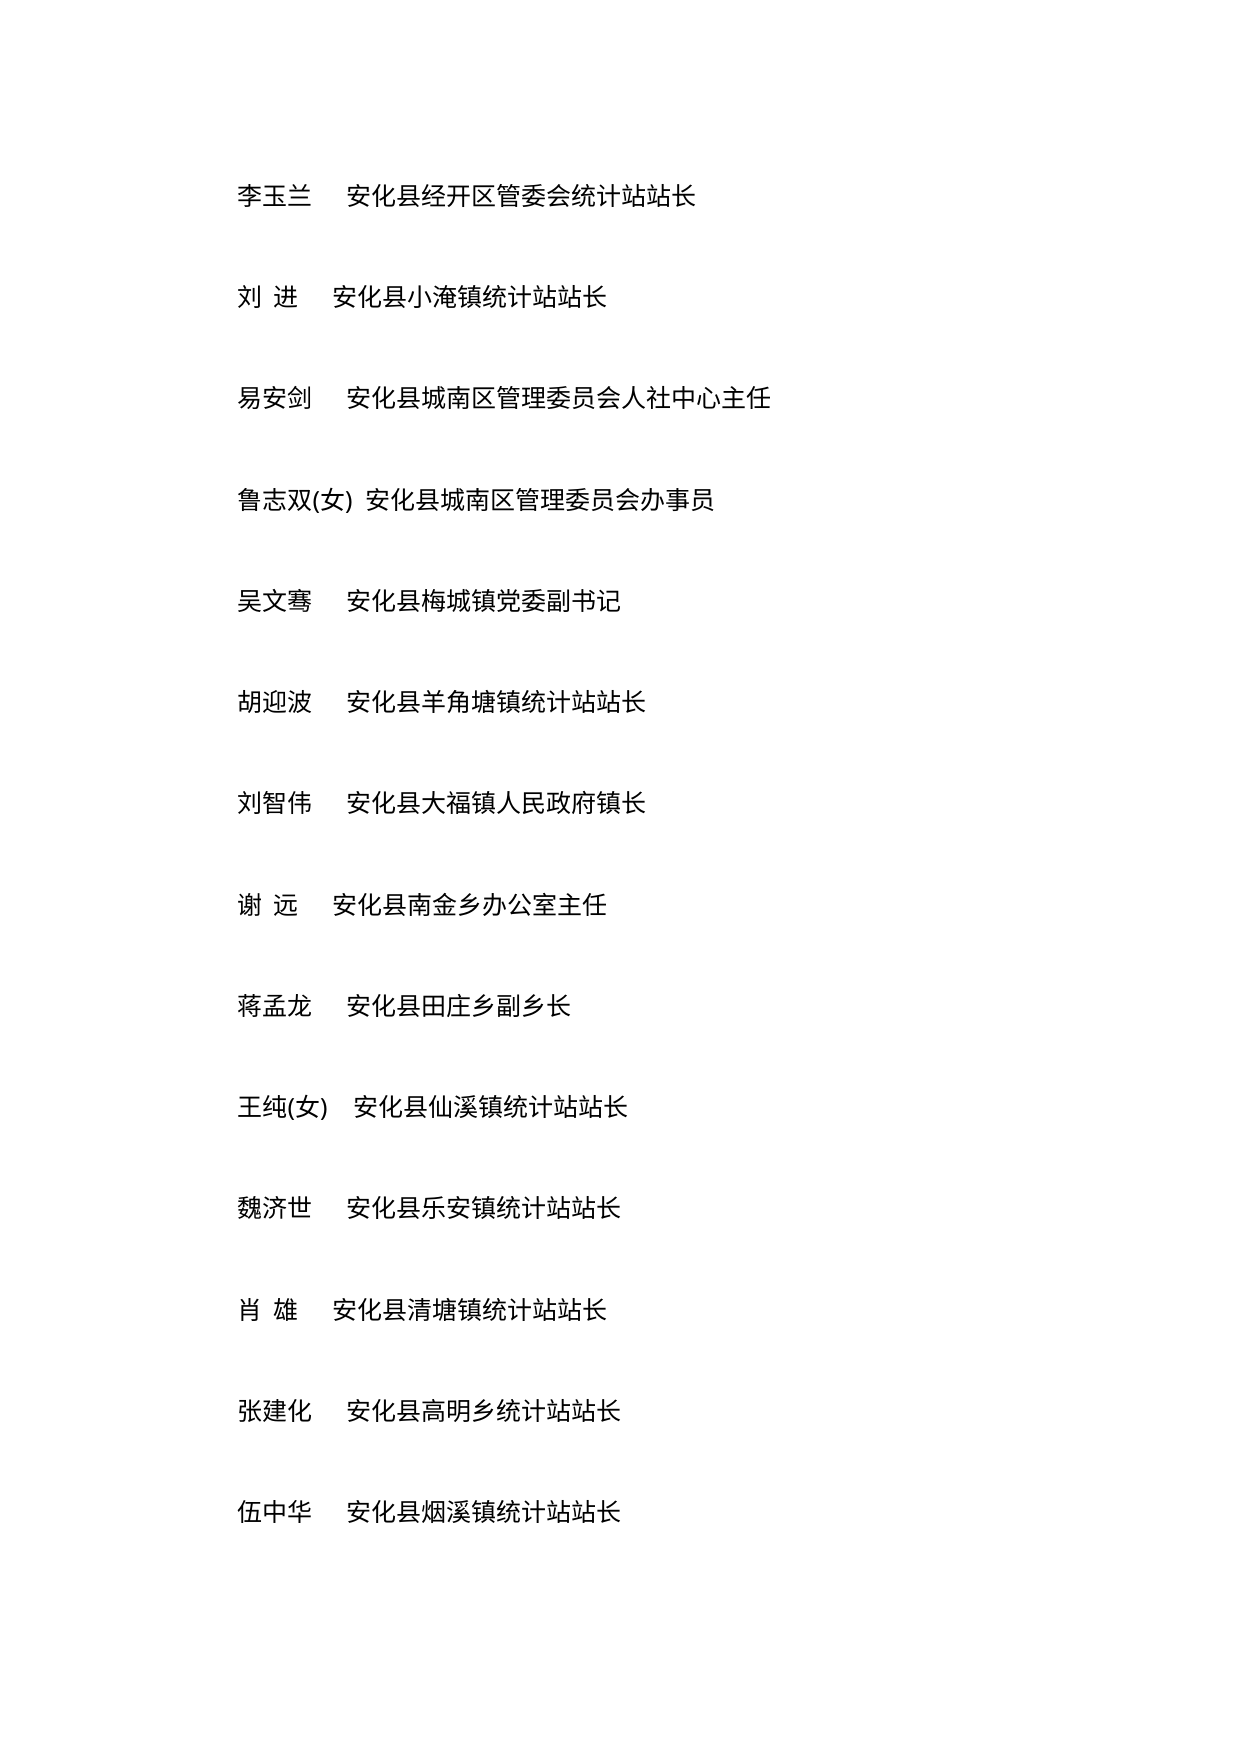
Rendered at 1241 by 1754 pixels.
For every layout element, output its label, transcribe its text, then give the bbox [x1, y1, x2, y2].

text 胡迎波 安化县羊角塘镇统计站站长 [187, 668, 1053, 733]
text 鲁志双(女) 安化县城南区管理委员会办事员 [187, 466, 1053, 531]
text 张建化 安化县高明乡统计站站长 [187, 1377, 1053, 1442]
text 王纯(女) 安化县仙溪镇统计站站长 [187, 1073, 1053, 1138]
text 易安剑 安化县城南区管理委员会人社中心主任 [187, 364, 1053, 429]
text 刘 进 安化县小淹镇统计站站长 [187, 263, 1053, 328]
text 蒋孟龙 安化县田庄乡副乡长 [187, 972, 1053, 1037]
text 谢 远 安化县南金乡办公室主任 [187, 871, 1053, 936]
text 魏济世 安化县乐安镇统计站站长 [187, 1174, 1053, 1239]
text 肖 雄 安化县清塘镇统计站站长 [187, 1276, 1053, 1341]
text 刘智伟 安化县大福镇人民政府镇长 [187, 769, 1053, 834]
text 李玉兰 安化县经开区管委会统计站站长 [187, 162, 1053, 227]
text 吴文骞 安化县梅城镇党委副书记 [187, 567, 1053, 632]
text 伍中华 安化县烟溪镇统计站站长 [187, 1478, 1053, 1543]
